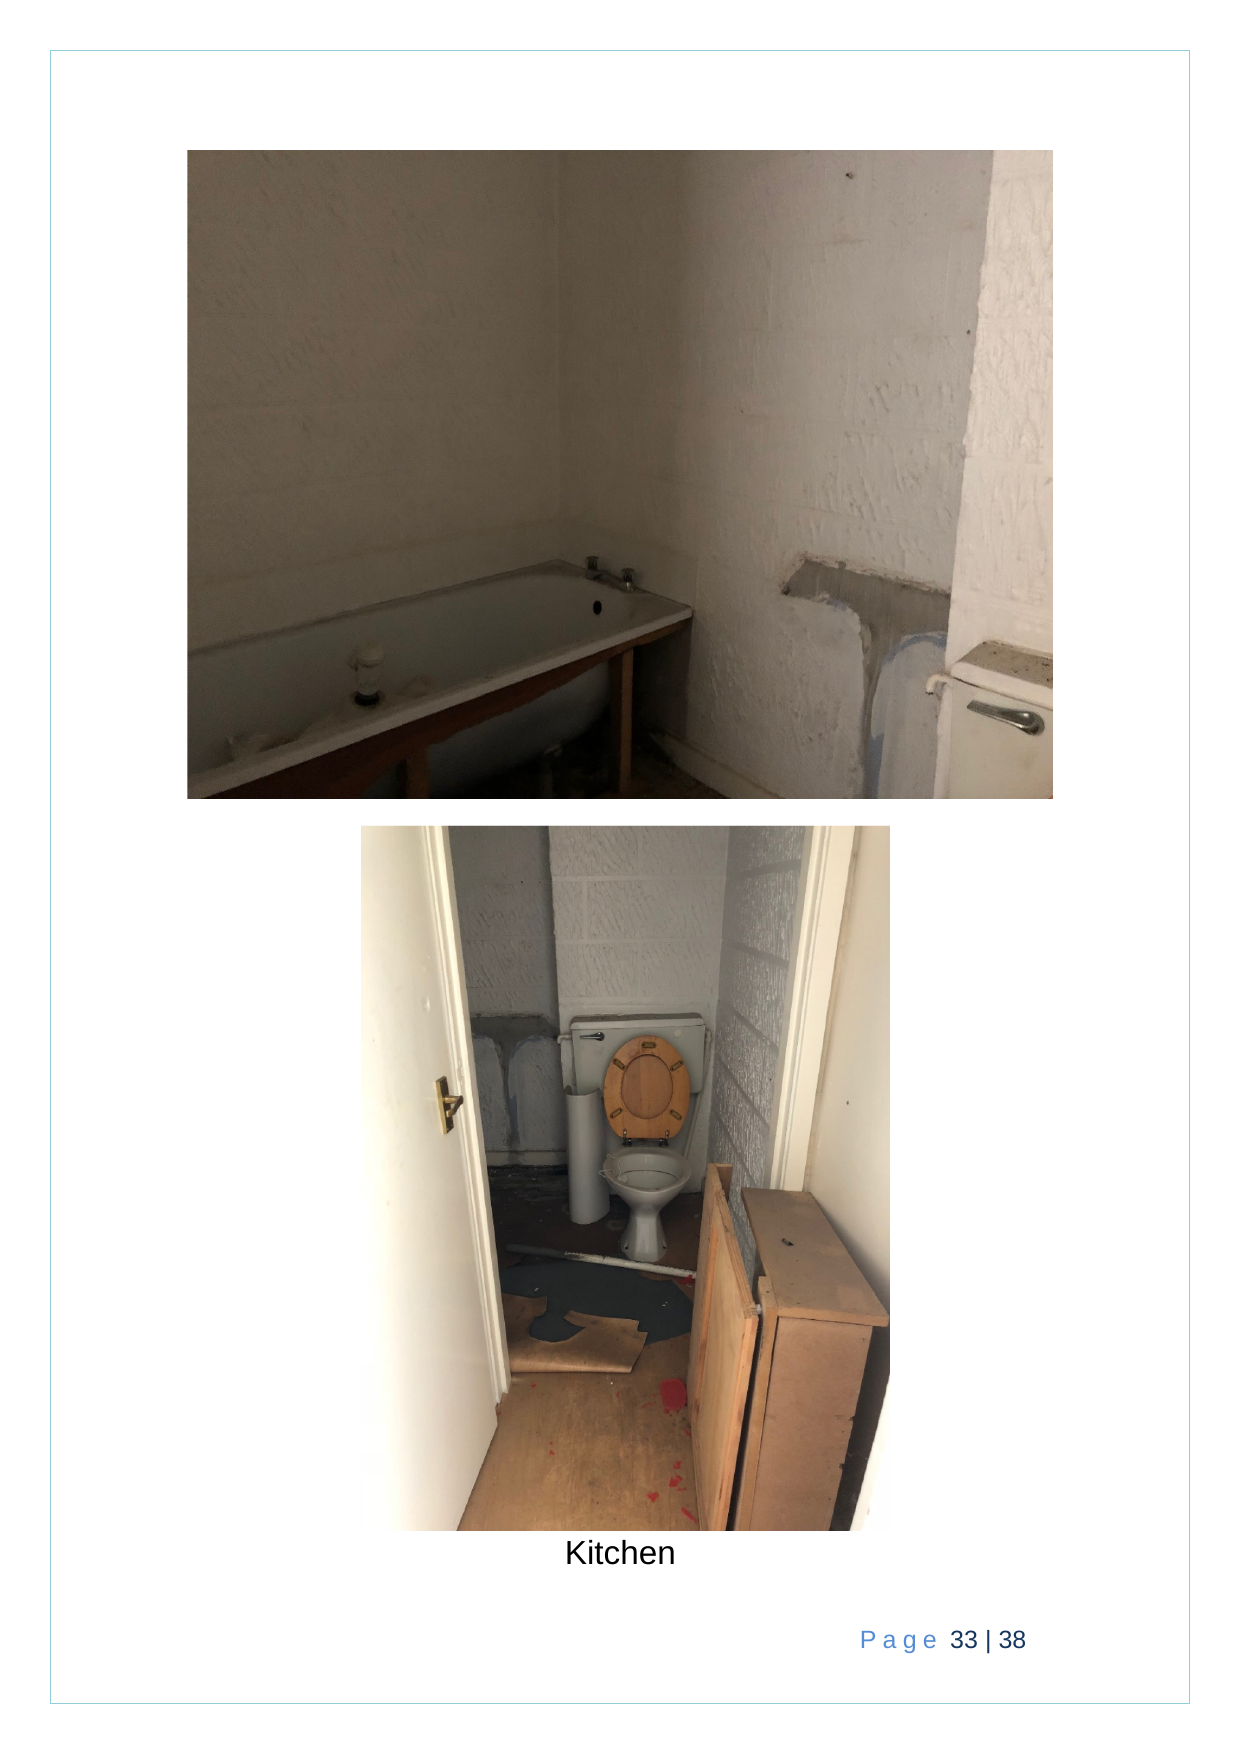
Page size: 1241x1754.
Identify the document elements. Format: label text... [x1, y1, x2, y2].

text Kitchen [187, 1533, 1053, 1572]
picture [361, 826, 890, 1530]
picture [187, 150, 1053, 799]
